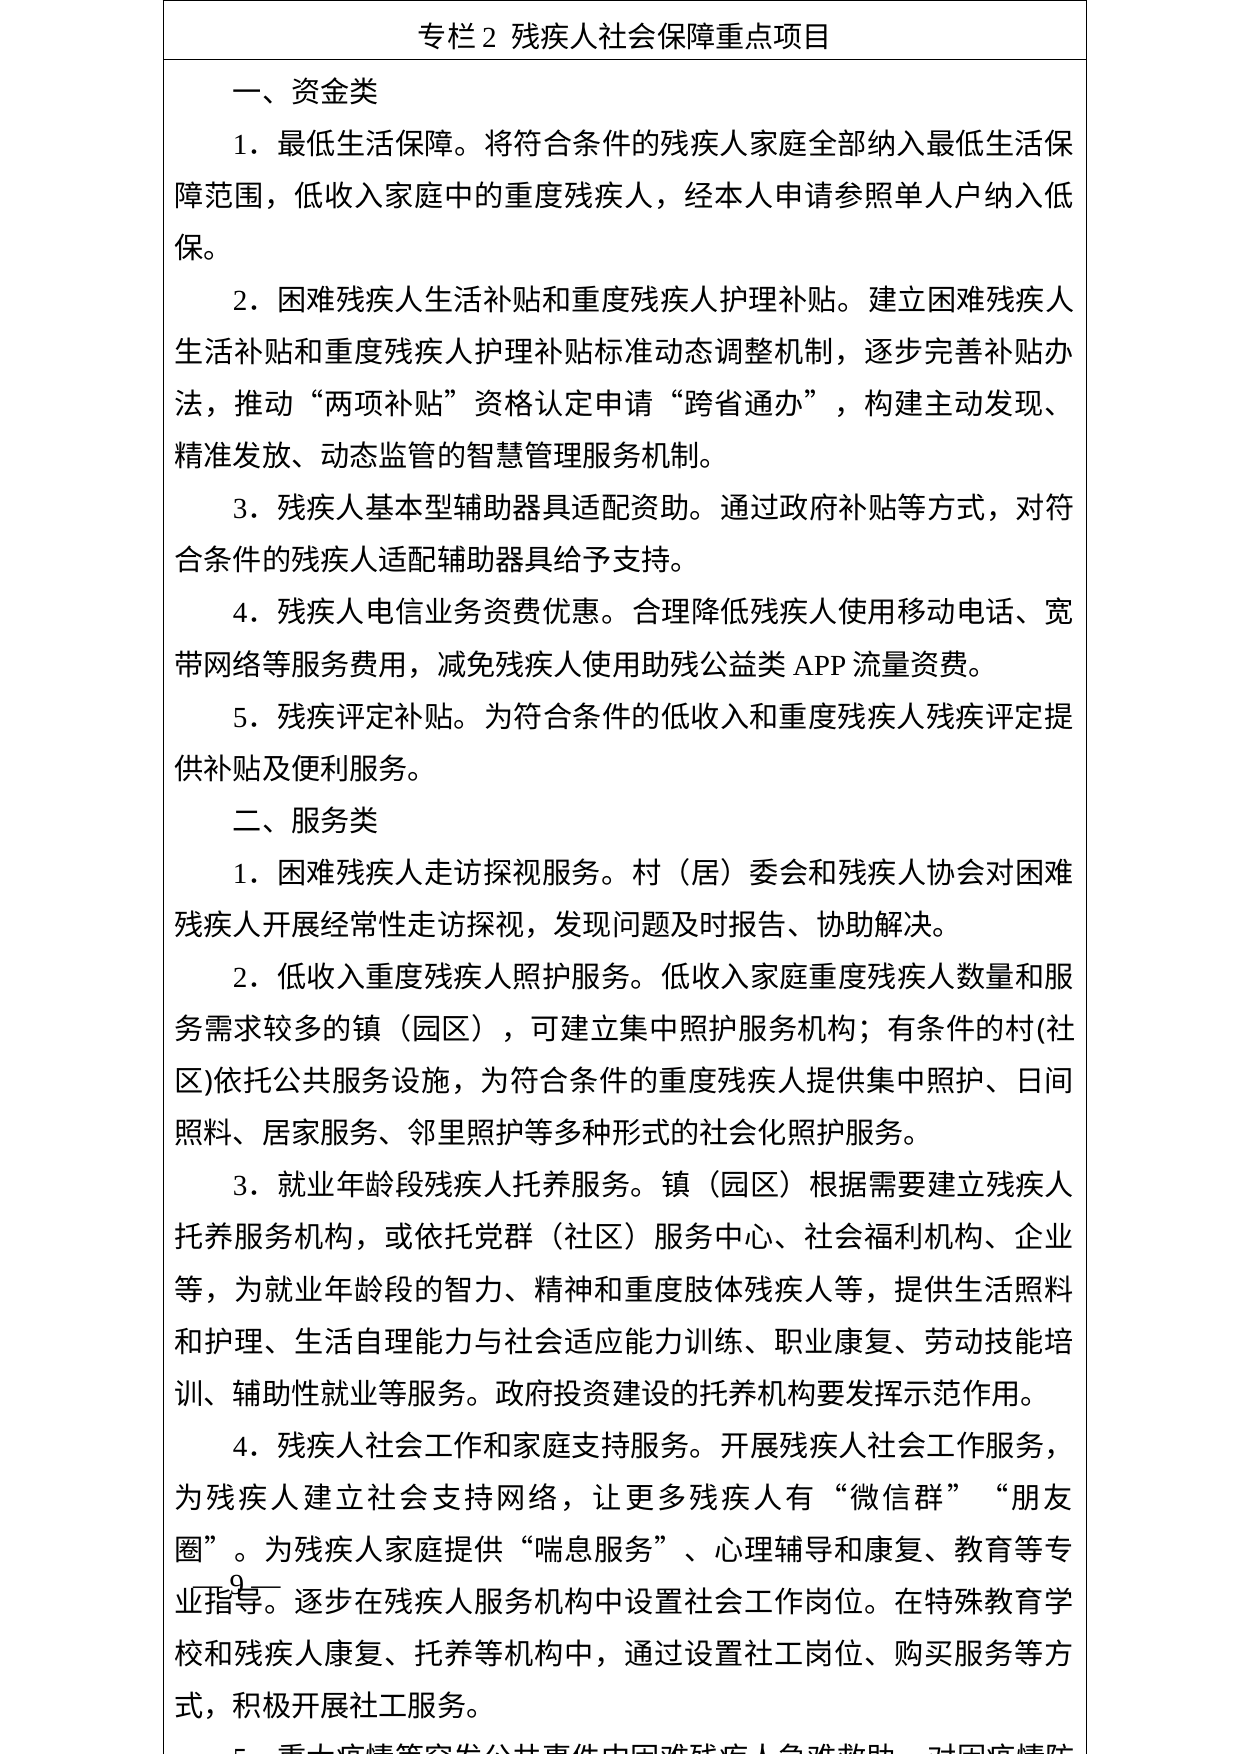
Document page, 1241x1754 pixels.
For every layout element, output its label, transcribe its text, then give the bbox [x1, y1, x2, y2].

table_cell 一、资金类 1．最低生活保障。将符合条件的残疾人家庭全部纳入最低生活保障范围，低收入家庭中的重度残疾人，经本人申请参照单人户纳入低保。 2．困难残疾人生活补贴和重度残疾人护理补贴。建立困难残疾人生活补贴和重度残疾人护理补贴标准动态调整机制，逐步完善补贴办法，推动“两项补贴”资格认定申请“跨省通办”，构建主动发现、精准发放、动态监管的智慧管理服务机制。 3．残疾人基本型辅助器具适配资助。通过政府补贴等方式，对符合条件的残疾人适配辅助器具给予支持。 4．残疾人电信业务资费优惠。合理降低残疾人使用移动电话、宽带网络等服务费用，减免残疾人使用助残公益类APP流量资费。 5．残疾评定补贴。为符合条件的低收入和重度残疾人残疾评定提供补贴及便利服务。 二、服务类 1．困难残疾人走访探视服务。村（居）委会和残疾人协会对困难残疾人开展经常性走访探视，发现问题及时报告、协助解决。 2．低收入重度残疾人照护服务。低收入家庭重度残疾人数量和服务需求较多的镇（园区），可建立集中照护服务机构；有条件的村(社区)依托公共服务设施，为符合条件的重度残疾人提供集中照护、日间照料、居家服务、邻里照护等多种形式的社会化照护服务。 3．就业年龄段残疾人托养服务。镇（园区）根据需要建立残疾人托养服务机构，或依托党群（社区）服务中心、社会福利机构、企业等，为就业年龄段的智力、精神和重度肢体残疾人等，提供生活照料和护理、生活自理能力与社会适应能力训练、职业康复、劳动技能培训、辅助性就业等服务。政府投资建设的托养机构要发挥示范作用。 4．残疾人社会工作和家庭支持服务。开展残疾人社会工作服务，为残疾人建立社会支持网络，让更多残疾人有“微信群”“朋友圈”。为残疾人家庭提供“喘息服务”、心理辅导和康复、教育等专业指导。逐步在残疾人服务机构中设置社会工作岗位。在特殊教育学校和残疾人康复、托养等机构中，通过设置社工岗位、购买服务等方式，积极开展社工服务。 5．重大疫情等突发公共事件中困难残疾人急难救助。对因疫情防控居家隔离的残疾人，落实包保联系人，加强走访探视，及时提供必要帮助。因突发公共事件等紧急情况，监护人暂时无法履行监护职责，被监护人处于无人照料状态的，住所地的村（居）委会或民政部门应为被监护人提供必要的临时生活照护。 [164, 60, 1086, 1754]
table_header 专栏2 残疾人社会保障重点项目 [164, 1, 1086, 59]
